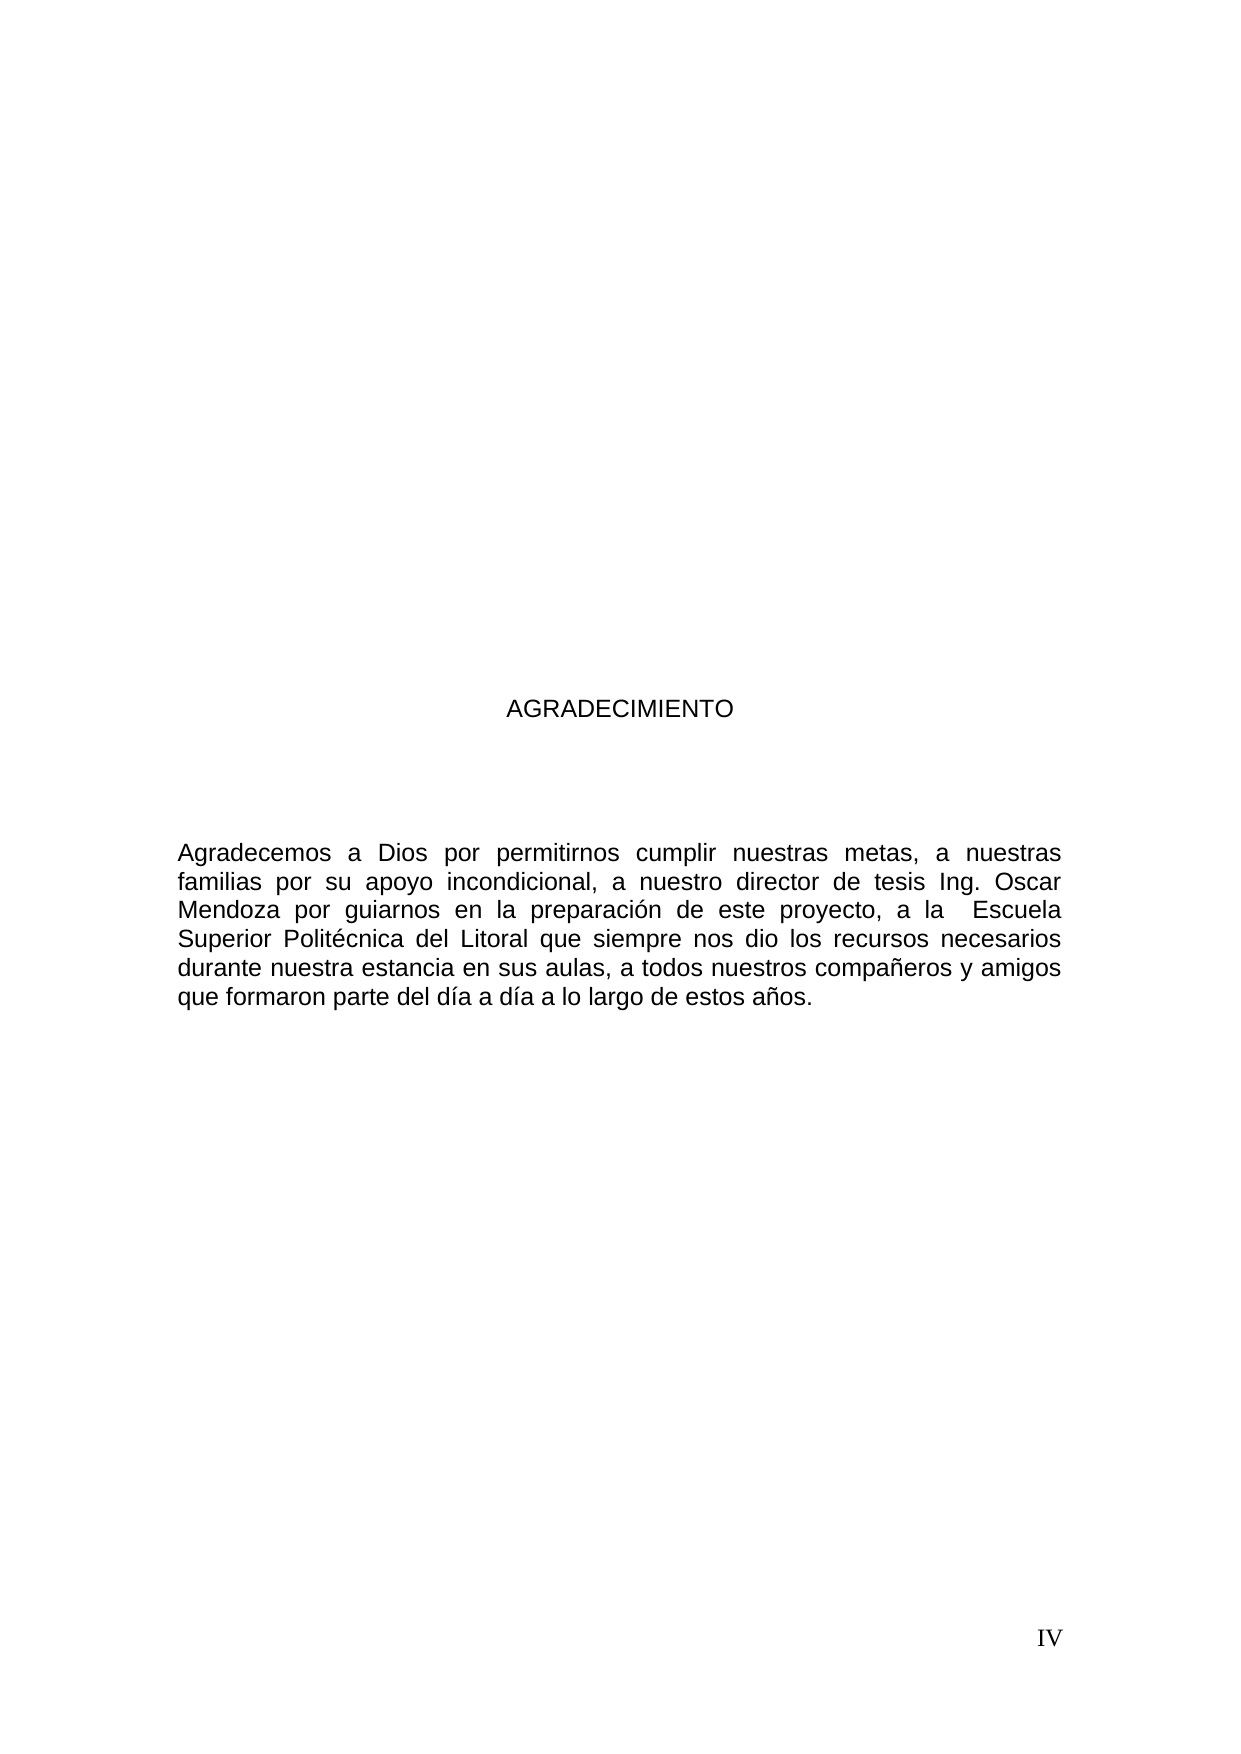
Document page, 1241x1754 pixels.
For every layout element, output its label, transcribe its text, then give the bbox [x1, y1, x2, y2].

text AGRADECIMIENTO [177, 694, 1063, 723]
text Agradecemos a Dios por permitirnos cumplir nuestras metas, a nuestras familias por su apoyo incondicional, a nuestro director de tesis Ing. Oscar Mendoza por guiarnos en la preparación de este proyecto, a la Escuela Superior Politécnica del Litoral que siempre nos dio los recursos necesarios durante nuestra estancia en sus aulas, a todos nuestros compañeros y amigos que formaron parte del día a día a lo largo de estos años. [177, 838, 1063, 1010]
